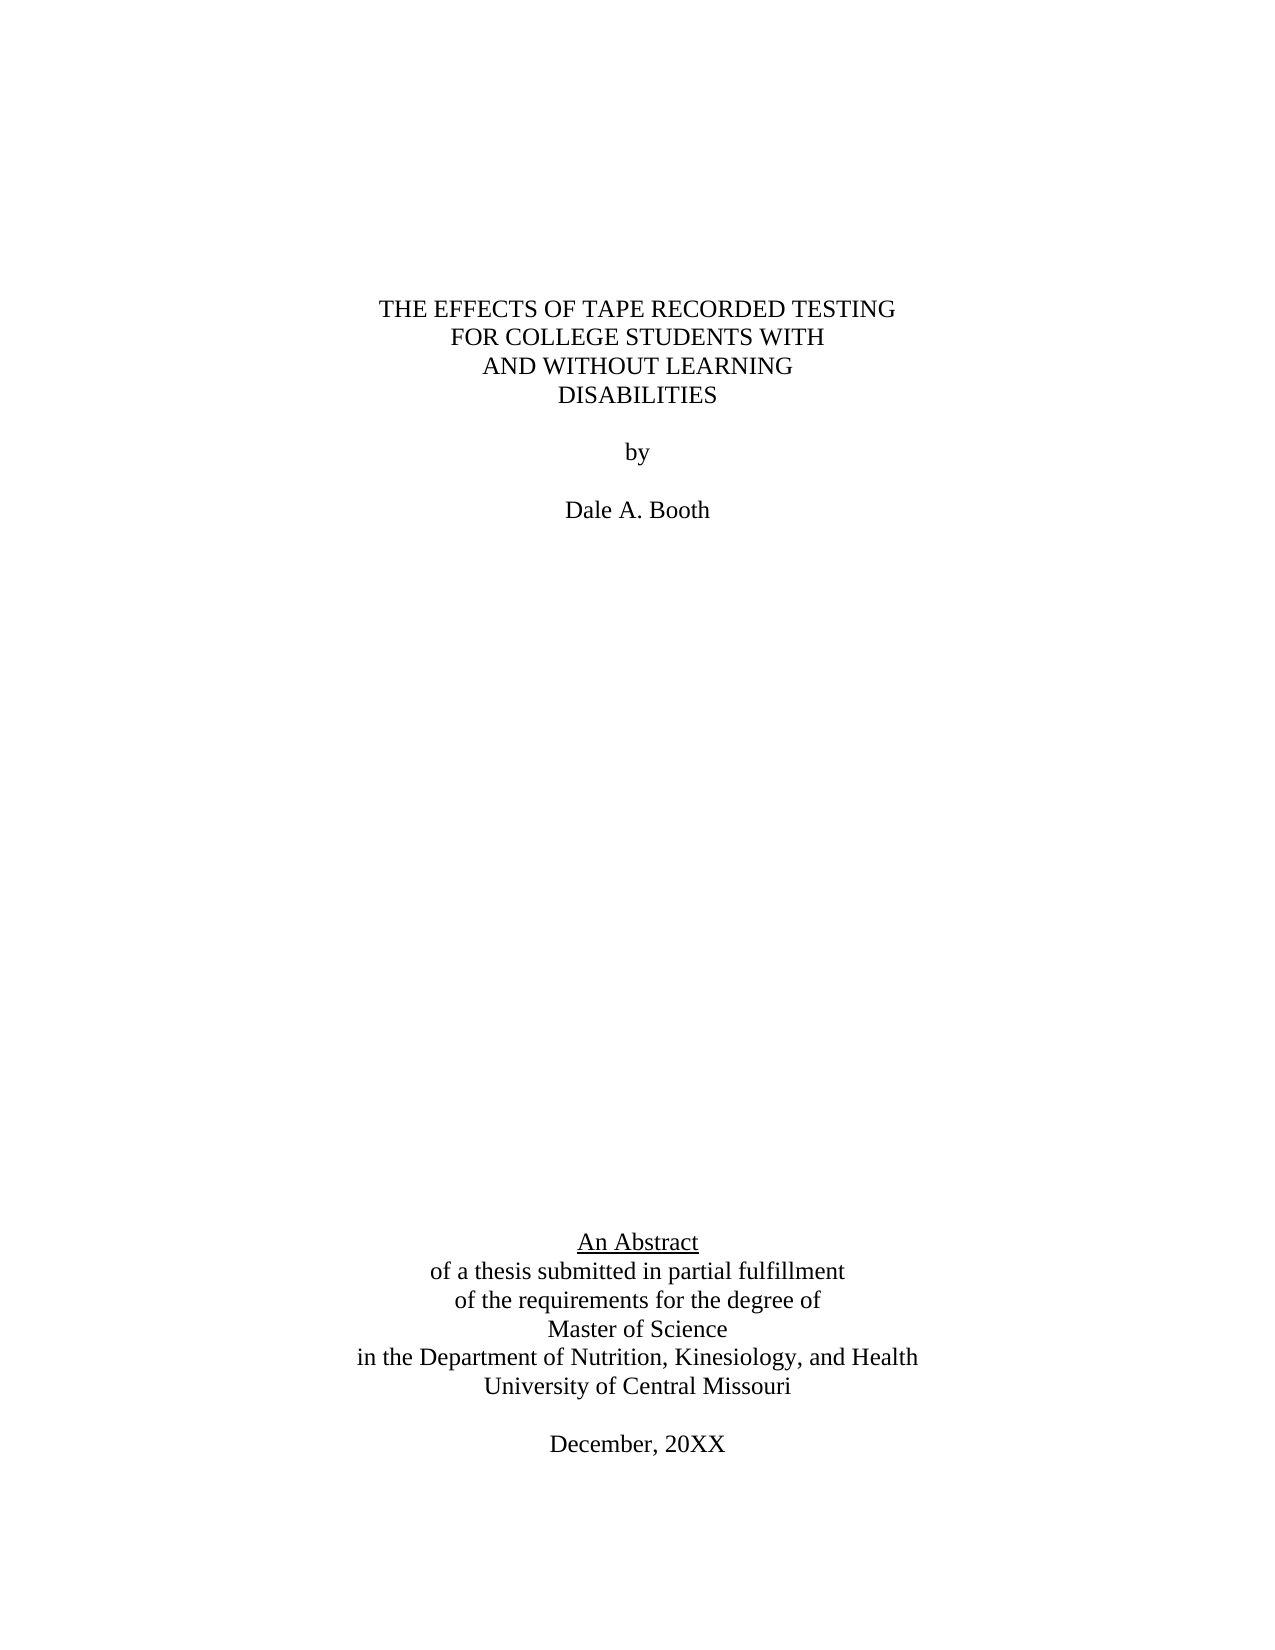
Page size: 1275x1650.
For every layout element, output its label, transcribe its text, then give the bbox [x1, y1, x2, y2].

text of the requirements for the degree of [150, 1285, 1125, 1314]
text in the Department of Nutrition, Kinesiology, and Health [150, 1342, 1125, 1371]
text FOR COLLEGE STUDENTS WITH [150, 322, 1125, 351]
text Master of Science [150, 1314, 1125, 1342]
text An Abstract [150, 1227, 1125, 1256]
text December, 20XX [150, 1429, 1125, 1457]
text by [150, 437, 1125, 466]
text AND WITHOUT LEARNING [150, 351, 1125, 380]
text Dale A. Booth [150, 495, 1125, 524]
text of a thesis submitted in partial fulfillment [150, 1256, 1125, 1285]
text DISABILITIES [150, 380, 1125, 409]
text University of Central Missouri [150, 1371, 1125, 1400]
text THE EFFECTS OF TAPE RECORDED TESTING [150, 294, 1125, 322]
